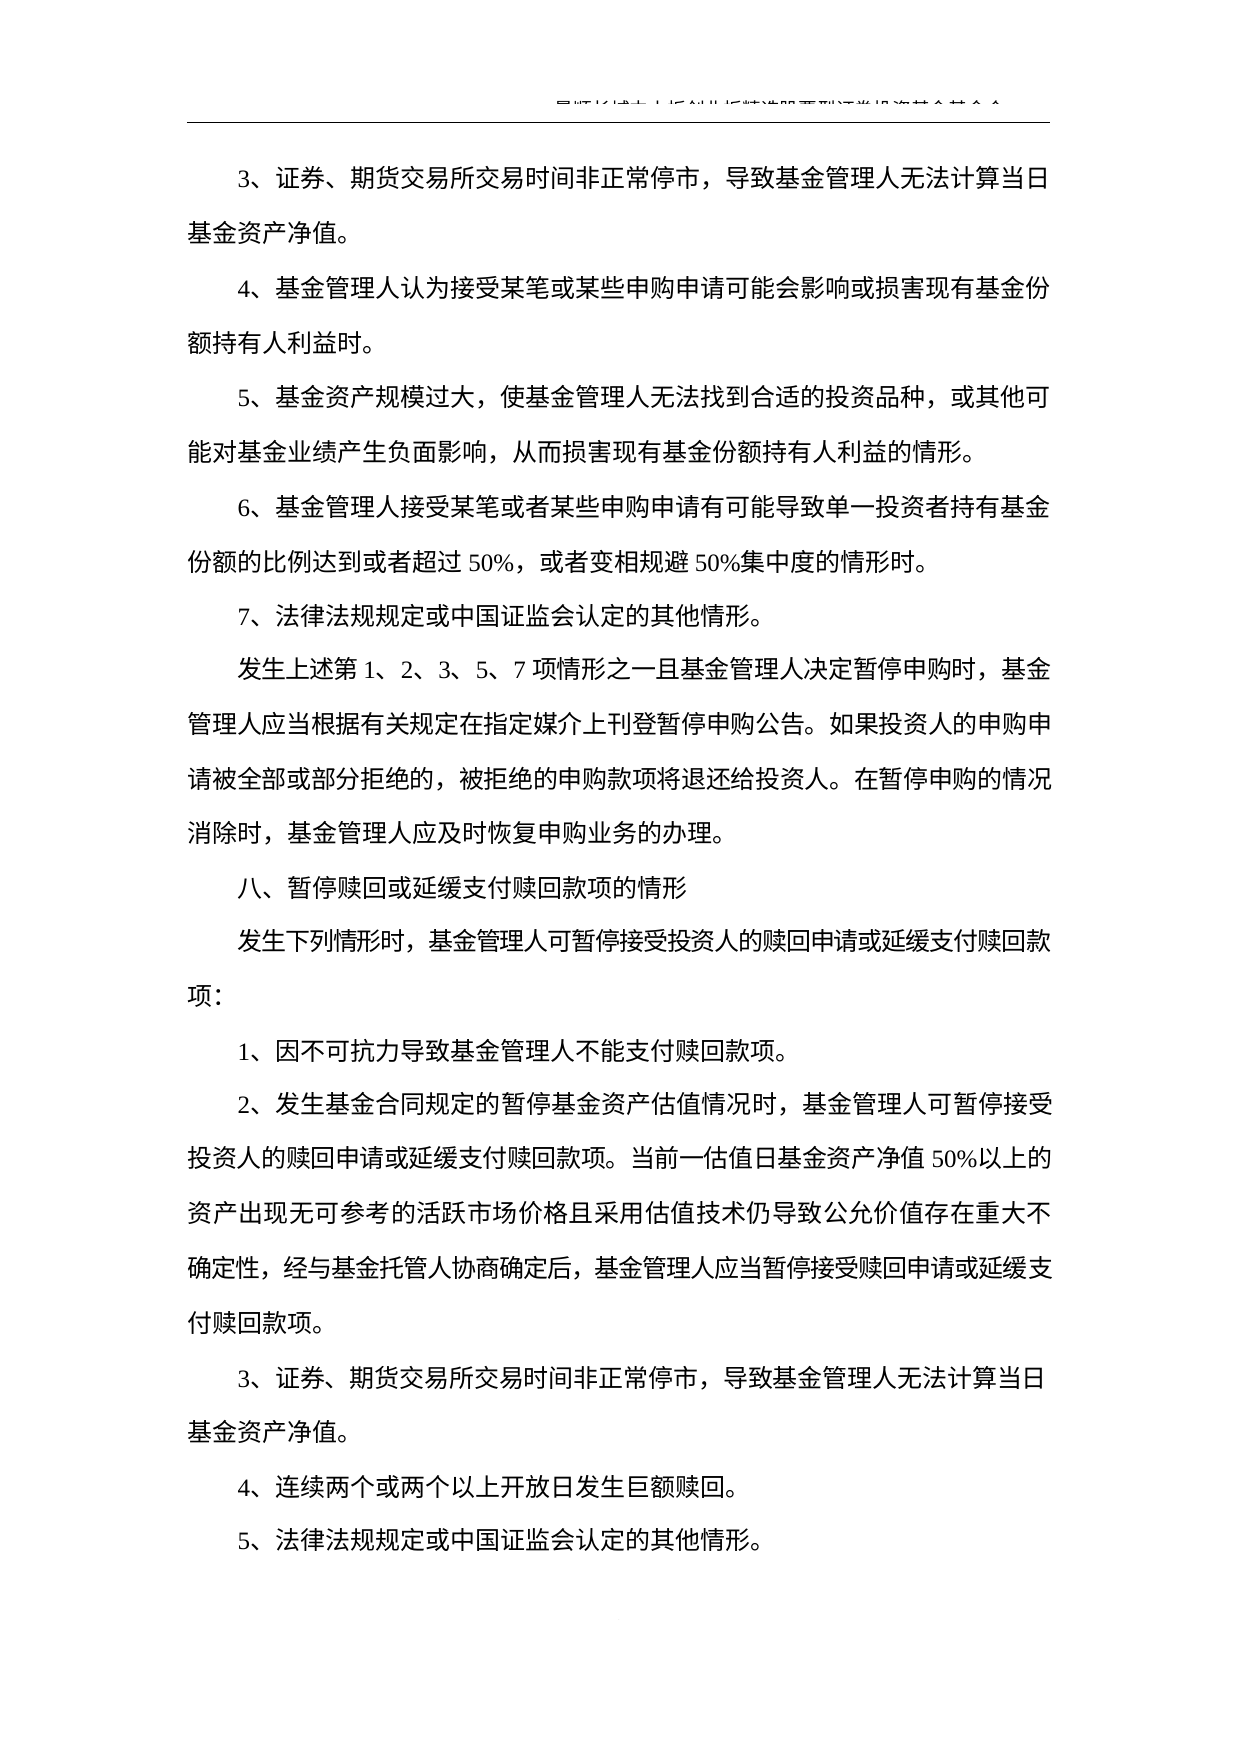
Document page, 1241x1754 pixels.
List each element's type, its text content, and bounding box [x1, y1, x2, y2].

text 2、发生基金合同规定的暂停基金资产估值情况时，基金管理人可暂停接受投资人的赎回申请或延缓支付赎回款项。当前一估值日基金资产净值 50%以上的资产出现无可参考的活跃市场价格且采用估值技术仍导致公允价值存在重大不确定性，经与基金托管人协商确定后，基金管理人应当暂停接受赎回申请或延缓支付赎回款项。 [187, 1084, 1053, 1339]
text 5、基金资产规模过大，使基金管理人无法找到合适的投资品种，或其他可能对基金业绩产生负面影响，从而损害现有基金份额持有人利益的情形。 [187, 378, 1052, 469]
text 4、基金管理人认为接受某笔或某些申购申请可能会影响或损害现有基金份额持有人利益时。 [187, 268, 1052, 359]
text 八、暂停赎回或延缓支付赎回款项的情形 [237, 869, 1078, 905]
text 4、连续两个或两个以上开放日发生巨额赎回。 [237, 1468, 1078, 1504]
text 5、法律法规规定或中国证监会认定的其他情形。 [237, 1521, 1078, 1557]
text 6、基金管理人接受某笔或者某些申购申请有可能导致单一投资者持有基金份额的比例达到或者超过 50%，或者变相规避 50%集中度的情形时。 [187, 487, 1052, 578]
text 7、法律法规规定或中国证监会认定的其他情形。 [237, 597, 1078, 633]
text 发生下列情形时，基金管理人可暂停接受投资人的赎回申请或延缓支付赎回款项： [187, 922, 1053, 1013]
text 1、因不可抗力导致基金管理人不能支付赎回款项。 [237, 1031, 1078, 1068]
text 3、证券、期货交易所交易时间非正常停市，导致基金管理人无法计算当日基金资产净值。 [187, 159, 1052, 250]
text 发生上述第 1、2、3、5、7 项情形之一且基金管理人决定暂停申购时，基金管理人应当根据有关规定在指定媒介上刊登暂停申购公告。如果投资人的申购申请被全部或部分拒绝的，被拒绝的申购款项将退还给投资人。在暂停申购的情况消除时，基金管理人应及时恢复申购业务的办理。 [187, 650, 1053, 850]
text 3、证券、期货交易所交易时间非正常停市，导致基金管理人无法计算当日基金资产净值。 [187, 1358, 1052, 1449]
